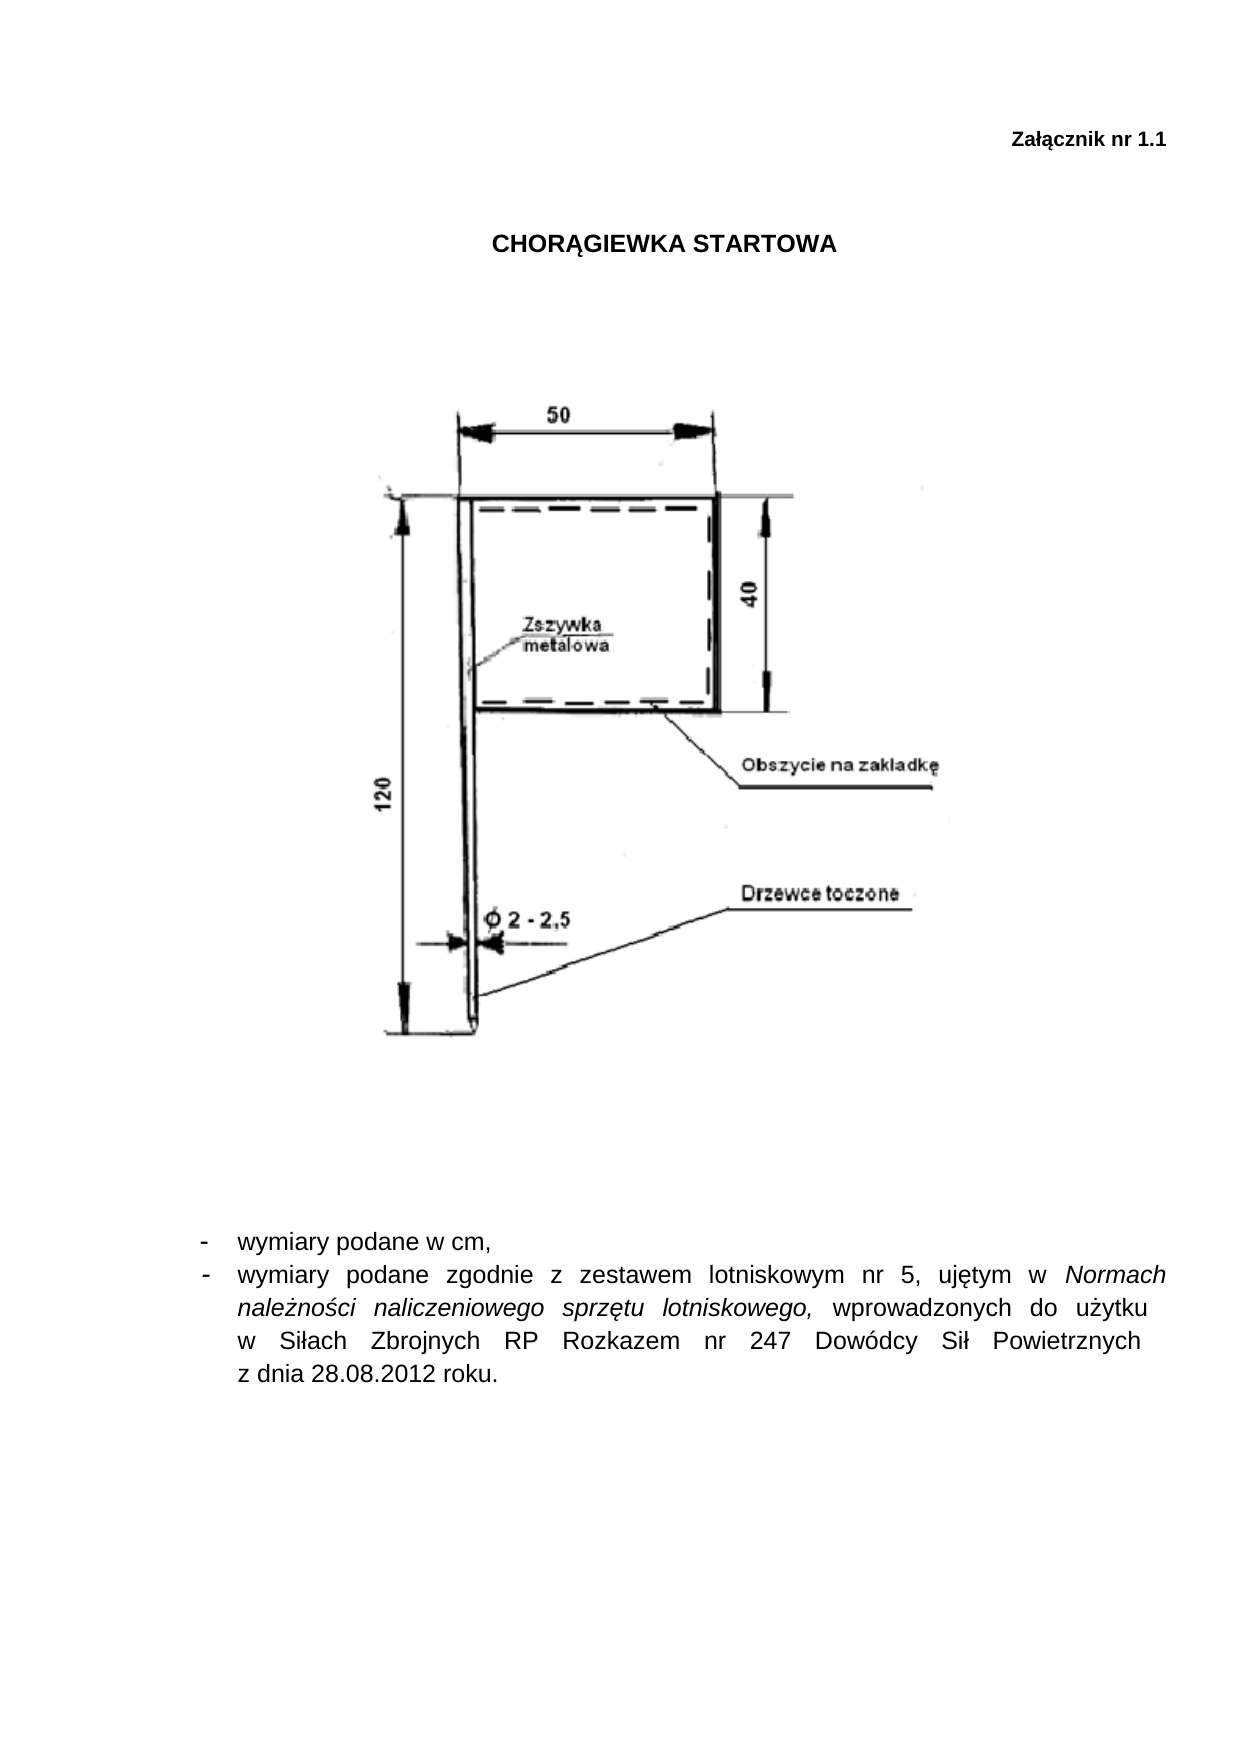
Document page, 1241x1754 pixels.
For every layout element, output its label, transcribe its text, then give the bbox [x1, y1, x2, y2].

picture [166, 336, 1163, 1148]
list wymiary podane w cm, [200, 1227, 1166, 1255]
text CHORĄGIEWKA STARTOWA [162, 229, 1166, 258]
list wymiary podane zgodnie z zestawem lotniskowym nr 5, ujętym w Normach należności naliczeniowego sprzętu lotniskowego, wprowadzonych do użytku w Siłach Zbrojnych RP Rozkazem nr 247 Dowódcy Sił Powietrznych z dnia 28.08.2012 roku. [200, 1260, 1166, 1388]
text Załącznik nr 1.1 [162, 127, 1166, 151]
